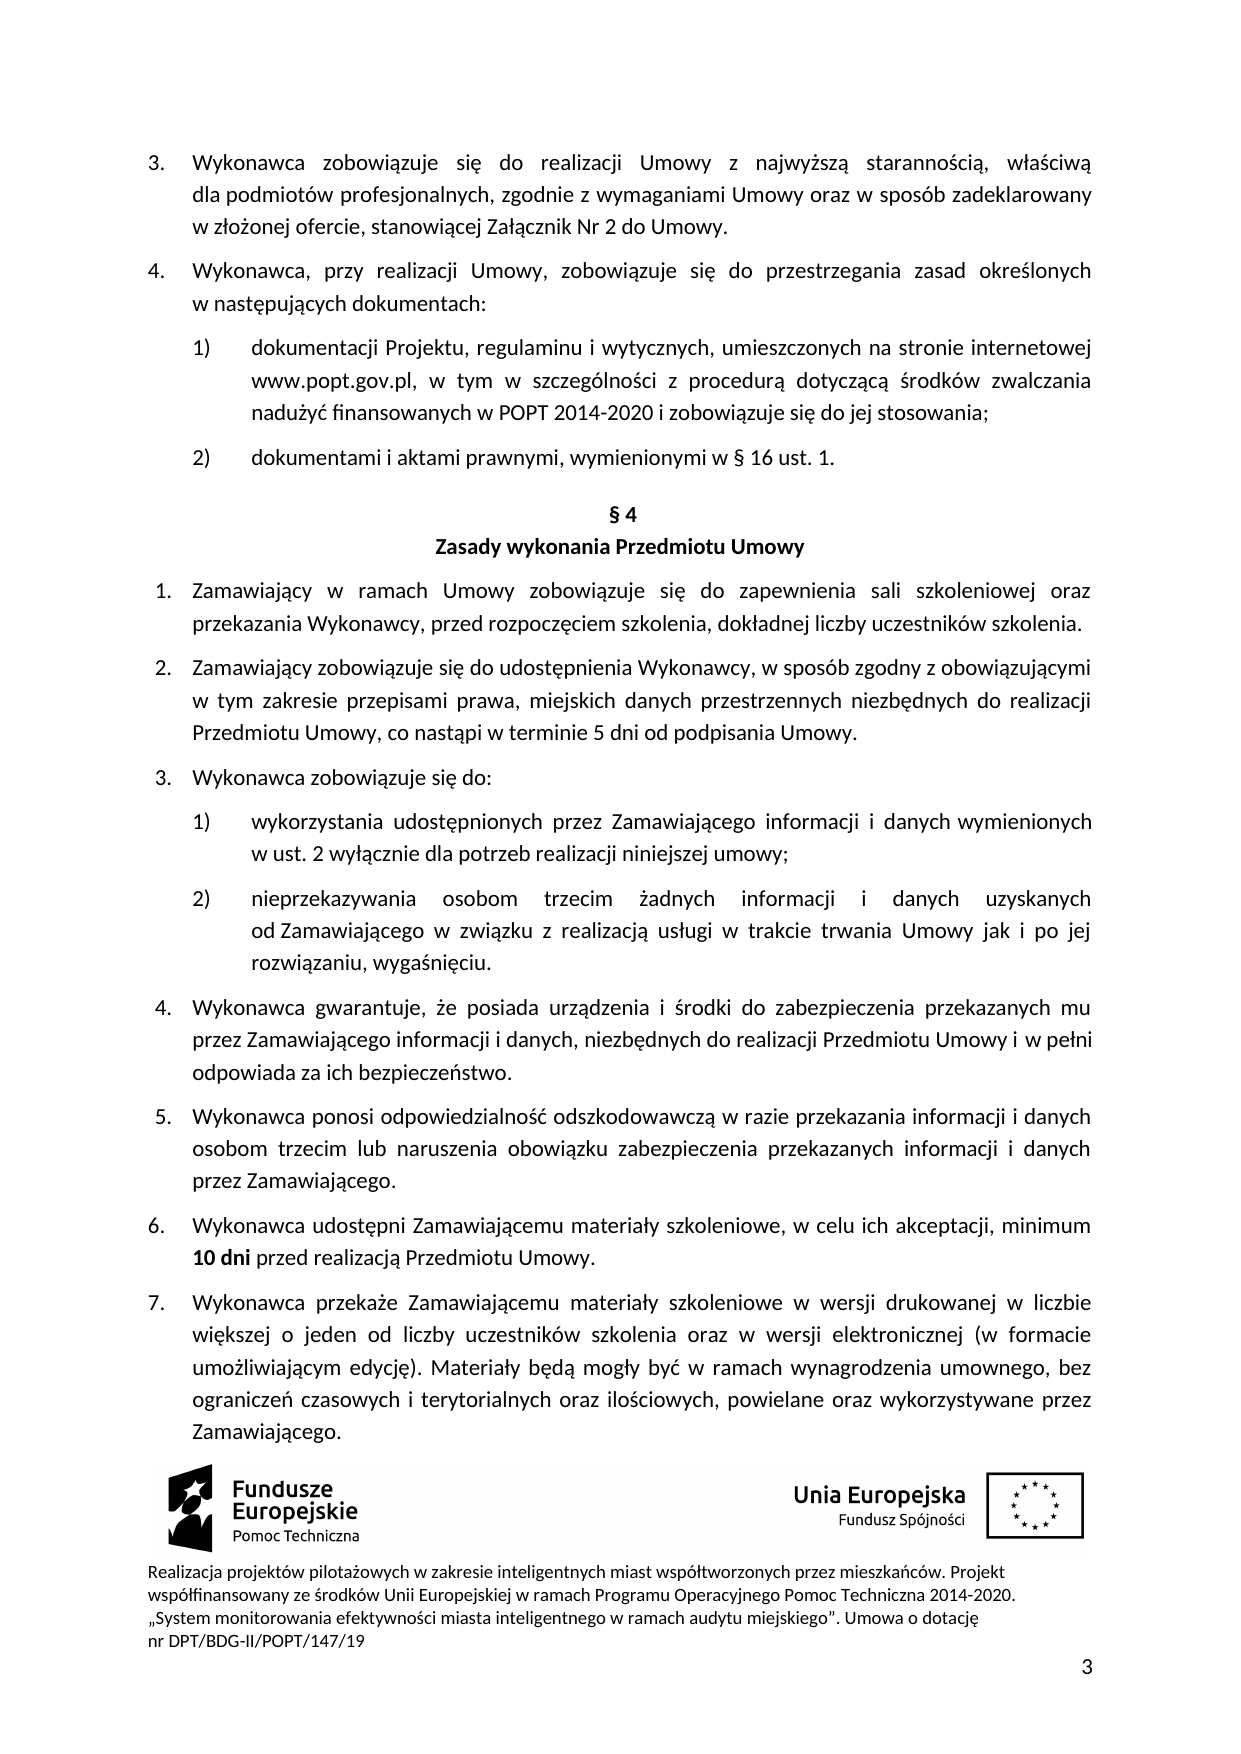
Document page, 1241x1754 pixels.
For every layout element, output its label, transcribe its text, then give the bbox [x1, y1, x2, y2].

list Wykonawca ponosi odpowiedzialność odszkodowawczą w razie przekazania informacji i danych osobom trzecim lub naruszenia obowiązku zabezpieczenia przekazanych informacji i danych przez Zamawiającego. [154, 1102, 1093, 1195]
list 1) dokumentacji Projektu, regulaminu i wytycznych, umieszczonych na stronie internetowej www.popt.gov.pl, w tym w szczególności z procedurą dotyczącą środków zwalczania nadużyć finansowanych w POPT 2014-2020 i zobowiązuje się do jej stosowania; [192, 333, 1093, 426]
list Wykonawca, przy realizacji Umowy, zobowiązuje się do przestrzegania zasad określonych w następujących dokumentach: [148, 257, 1093, 317]
list Wykonawca zobowiązuje się do realizacji Umowy z najwyższą starannością, właściwą dla podmiotów profesjonalnych, zgodnie z wymaganiami Umowy oraz w sposób zadeklarowany w złożonej ofercie, stanowiącej Załącznik Nr 2 do Umowy. [148, 148, 1093, 240]
list 2) nieprzekazywania osobom trzecim żadnych informacji i danych uzyskanych od Zamawiającego w związku z realizacją usługi w trakcie trwania Umowy jak i po jej rozwiązaniu, wygaśnięciu. [192, 884, 1093, 977]
list 1) wykorzystania udostępnionych przez Zamawiającego informacji i danych wymienionych w ust. 2 wyłącznie dla potrzeb realizacji niniejszej umowy; [192, 807, 1093, 867]
list Zamawiający w ramach Umowy zobowiązuje się do zapewnienia sali szkoleniowej oraz przekazania Wykonawcy, przed rozpoczęciem szkolenia, dokładnej liczby uczestników szkolenia. [154, 577, 1093, 637]
list Wykonawca gwarantuje, że posiada urządzenia i środki do zabezpieczenia przekazanych mu przez Zamawiającego informacji i danych, niezbędnych do realizacji Przedmiotu Umowy i w pełni odpowiada za ich bezpieczeństwo. [154, 993, 1093, 1086]
list Wykonawca przekaże Zamawiającemu materiały szkoleniowe w wersji drukowanej w liczbie większej o jeden od liczby uczestników szkolenia oraz w wersji elektronicznej (w formacie umożliwiającym edycję). Materiały będą mogły być w ramach wynagrodzenia umownego, bez ograniczeń czasowych i terytorialnych oraz ilościowych, powielane oraz wykorzystywane przez Zamawiającego. [148, 1288, 1093, 1445]
list Zamawiający zobowiązuje się do udostępnienia Wykonawcy, w sposób zgodny z obowiązującymi w tym zakresie przepisami prawa, miejskich danych przestrzennych niezbędnych do realizacji Przedmiotu Umowy, co nastąpi w terminie 5 dni od podpisania Umowy. [154, 653, 1093, 746]
picture [147, 1458, 1092, 1561]
text § 4 [148, 500, 1093, 528]
list Wykonawca udostępni Zamawiającemu materiały szkoleniowe, w celu ich akceptacji, minimum 10 dni przed realizacją Przedmiotu Umowy. [148, 1211, 1093, 1272]
text Zasady wykonania Przedmiotu Umowy [148, 532, 1093, 560]
list Wykonawca zobowiązuje się do: [154, 763, 1093, 791]
list dokumentami i aktami prawnymi, wymienionymi w § 16 ust. 1. [192, 443, 1093, 471]
